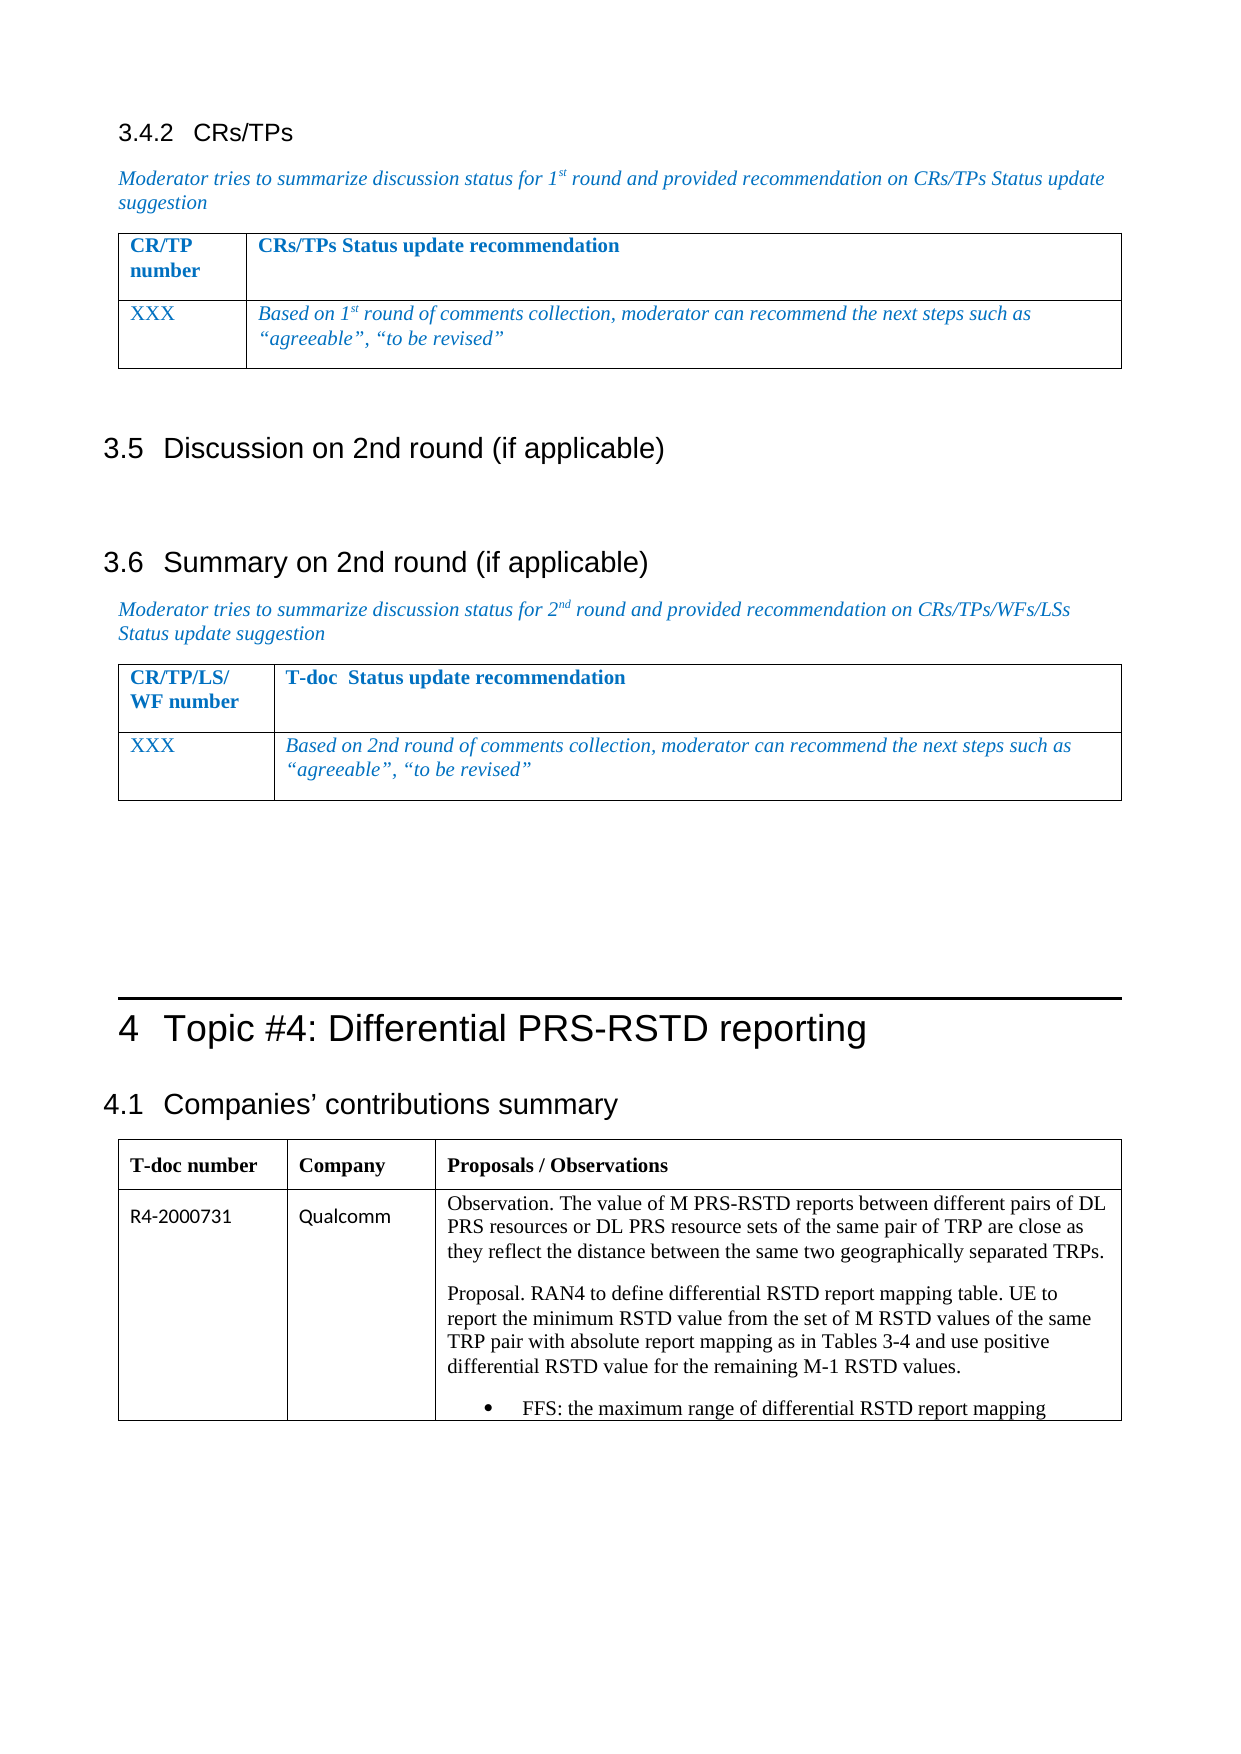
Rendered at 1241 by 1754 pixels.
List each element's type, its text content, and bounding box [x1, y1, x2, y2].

text Moderator tries to summarize discussion status for 2nd round and provided recommendation on CRs/TPs/WFs/LSs Status update suggestion [118, 597, 1122, 645]
subtitle CRs/TPs [118, 118, 1122, 147]
table_cell Based on 2nd round of comments collection, moderator can recommend the next steps such as “agreeable”, “to be revised” [275, 733, 1121, 800]
table_header CR/TP/LS/WF number [119, 665, 274, 732]
text Moderator tries to summarize discussion status for 1st round and provided recommendation on CRs/TPs Status update suggestion [118, 166, 1122, 214]
table_header Proposals / Observations [436, 1140, 1121, 1189]
subtitle Companies’ contributions summary [103, 1087, 1122, 1121]
table_cell Observation. The value of M PRS-RSTD reports between different pairs of DL PRS resources or DL PRS resource sets of the same pair of TRP are close as they reflect the distance between the same two geographically separated TRPs. Proposal. RAN4 to define differential RSTD report mapping table. UE to report the minimum RSTD value from the set of M RSTD values of the same TRP pair with absolute report mapping as in Tables 3-4 and use positive differential RSTD value for the remaining M-1 RSTD values. FFS: the maximum range of differential RSTD report mapping [436, 1190, 1121, 1420]
table_header Company [288, 1140, 435, 1189]
table_header T-doc Status update recommendation [275, 665, 1121, 732]
table_cell Qualcomm [288, 1190, 435, 1420]
table_cell XXX [119, 733, 274, 800]
table_header T-doc number [119, 1140, 287, 1189]
subtitle Summary on 2nd round (if applicable) [103, 545, 1122, 578]
subtitle Discussion on 2nd round (if applicable) [103, 431, 1122, 464]
table_header CR/TP number [119, 234, 246, 300]
table_header CRs/TPs Status update recommendation [247, 234, 1121, 300]
table_cell R4-2000731 [119, 1190, 287, 1420]
subtitle Topic #4: Differential PRS-RSTD reporting [118, 1000, 1122, 1049]
table_cell XXX [119, 301, 246, 368]
table_cell Based on 1st round of comments collection, moderator can recommend the next steps such as “agreeable”, “to be revised” [247, 301, 1121, 368]
